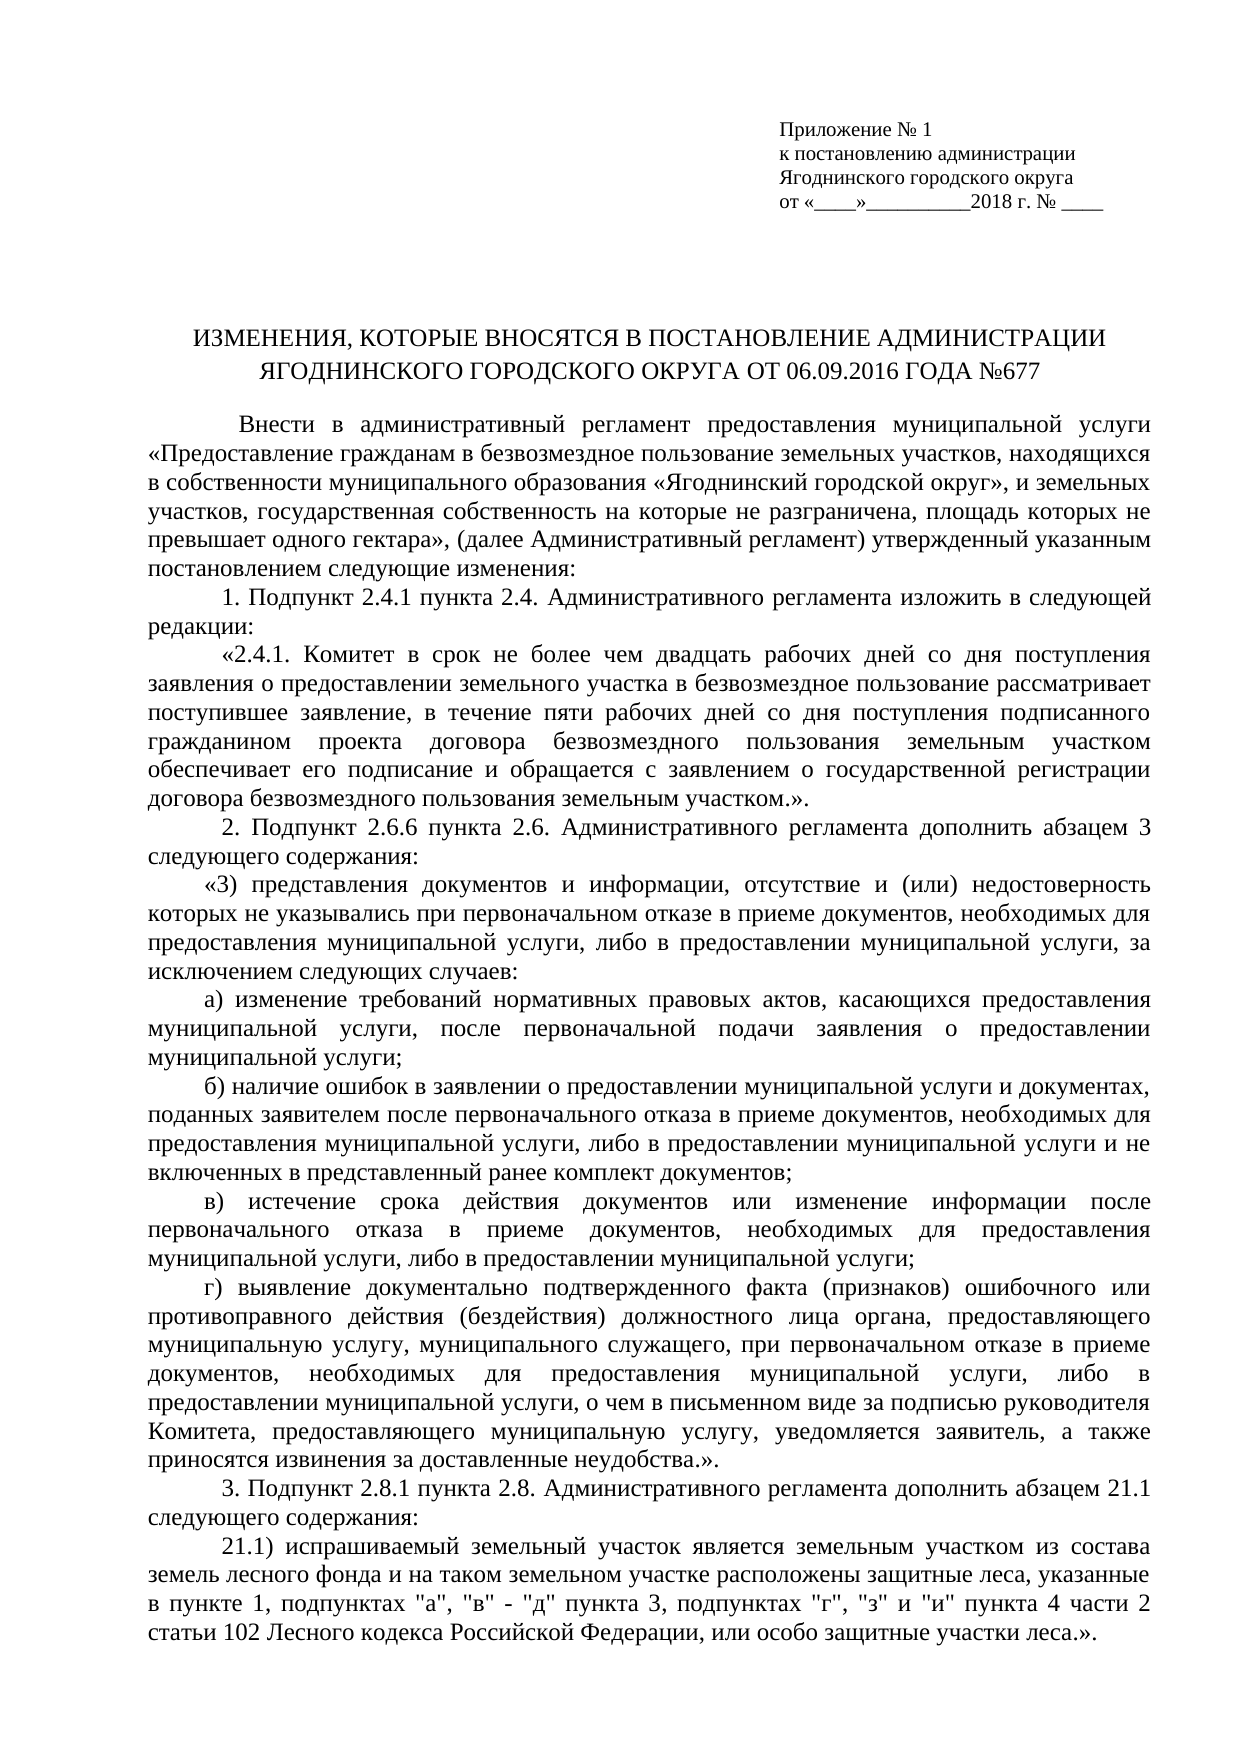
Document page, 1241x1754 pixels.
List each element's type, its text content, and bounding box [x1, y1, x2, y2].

text 1. Подпункт 2.4.1 пункта 2.4. Административного регламента изложить в следующей редакции: [148, 582, 1152, 639]
text г) выявление документально подтвержденного факта (признаков) ошибочного или противоправного действия (бездействия) должностного лица органа, предоставляющего муниципальную услугу, муниципального служащего, при первоначальном отказе в приеме документов, необходимых для предоставления муниципальной услуги, либо в предоставлении муниципальной услуги, о чем в письменном виде за подписью руководителя Комитета, предоставляющего муниципальную услугу, уведомляется заявитель, а также приносятся извинения за доставленные неудобства.». [148, 1272, 1152, 1473]
table_header Приложение № 1 к постановлению администрации Ягоднинского городского округа от «____»__________2018 г. № ____ [768, 117, 1163, 242]
text Внести в административный регламент предоставления муниципальной услуги «Предоставление гражданам в безвозмездное пользование земельных участков, находящихся в собственности муниципального образования «Ягоднинский городской округ», и земельных участков, государственная собственность на которые не разграничена, площадь которых не превышает одного гектара», (далее Административный регламент) утвержденный указанным постановлением следующие изменения: [148, 409, 1152, 582]
text 2. Подпункт 2.6.6 пункта 2.6. Административного регламента дополнить абзацем 3 следующего содержания: [148, 812, 1152, 869]
text ИЗМЕНЕНИЯ, КОТОРЫЕ ВНОСЯТСЯ В ПОСТАНОВЛЕНИЕ АДМИНИСТРАЦИИ ЯГОДНИНСКОГО ГОРОДСКОГО ОКРУГА ОТ 06.09.2016 ГОДА №677 [148, 323, 1152, 384]
text «3) представления документов и информации, отсутствие и (или) недостоверность которых не указывались при первоначальном отказе в приеме документов, необходимых для предоставления муниципальной услуги, либо в предоставлении муниципальной услуги, за исключением следующих случаев: [148, 869, 1152, 984]
text а) изменение требований нормативных правовых актов, касающихся предоставления муниципальной услуги, после первоначальной подачи заявления о предоставлении муниципальной услуги; [148, 984, 1152, 1071]
text в) истечение срока действия документов или изменение информации после первоначального отказа в приеме документов, необходимых для предоставления муниципальной услуги, либо в предоставлении муниципальной услуги; [148, 1186, 1152, 1272]
text б) наличие ошибок в заявлении о предоставлении муниципальной услуги и документах, поданных заявителем после первоначального отказа в приеме документов, необходимых для предоставления муниципальной услуги, либо в предоставлении муниципальной услуги и не включенных в представленный ранее комплект документов; [148, 1071, 1152, 1186]
text 3. Подпункт 2.8.1 пункта 2.8. Административного регламента дополнить абзацем 21.1 следующего содержания: [148, 1473, 1152, 1531]
text 21.1) испрашиваемый земельный участок является земельным участком из состава земель лесного фонда и на таком земельном участке расположены защитные леса, указанные в пункте 1, подпунктах "а", "в" - "д" пункта 3, подпунктах "г", "з" и "и" пункта 4 части 2 статьи 102 Лесного кодекса Российской Федерации, или особо защитные участки леса.». [148, 1531, 1152, 1646]
text «2.4.1. Комитет в срок не более чем двадцать рабочих дней со дня поступления заявления о предоставлении земельного участка в безвозмездное пользование рассматривает поступившее заявление, в течение пяти рабочих дней со дня поступления подписанного гражданином проекта договора безвозмездного пользования земельным участком обеспечивает его подписание и обращается с заявлением о государственной регистрации договора безвозмездного пользования земельным участком.». [148, 639, 1152, 812]
